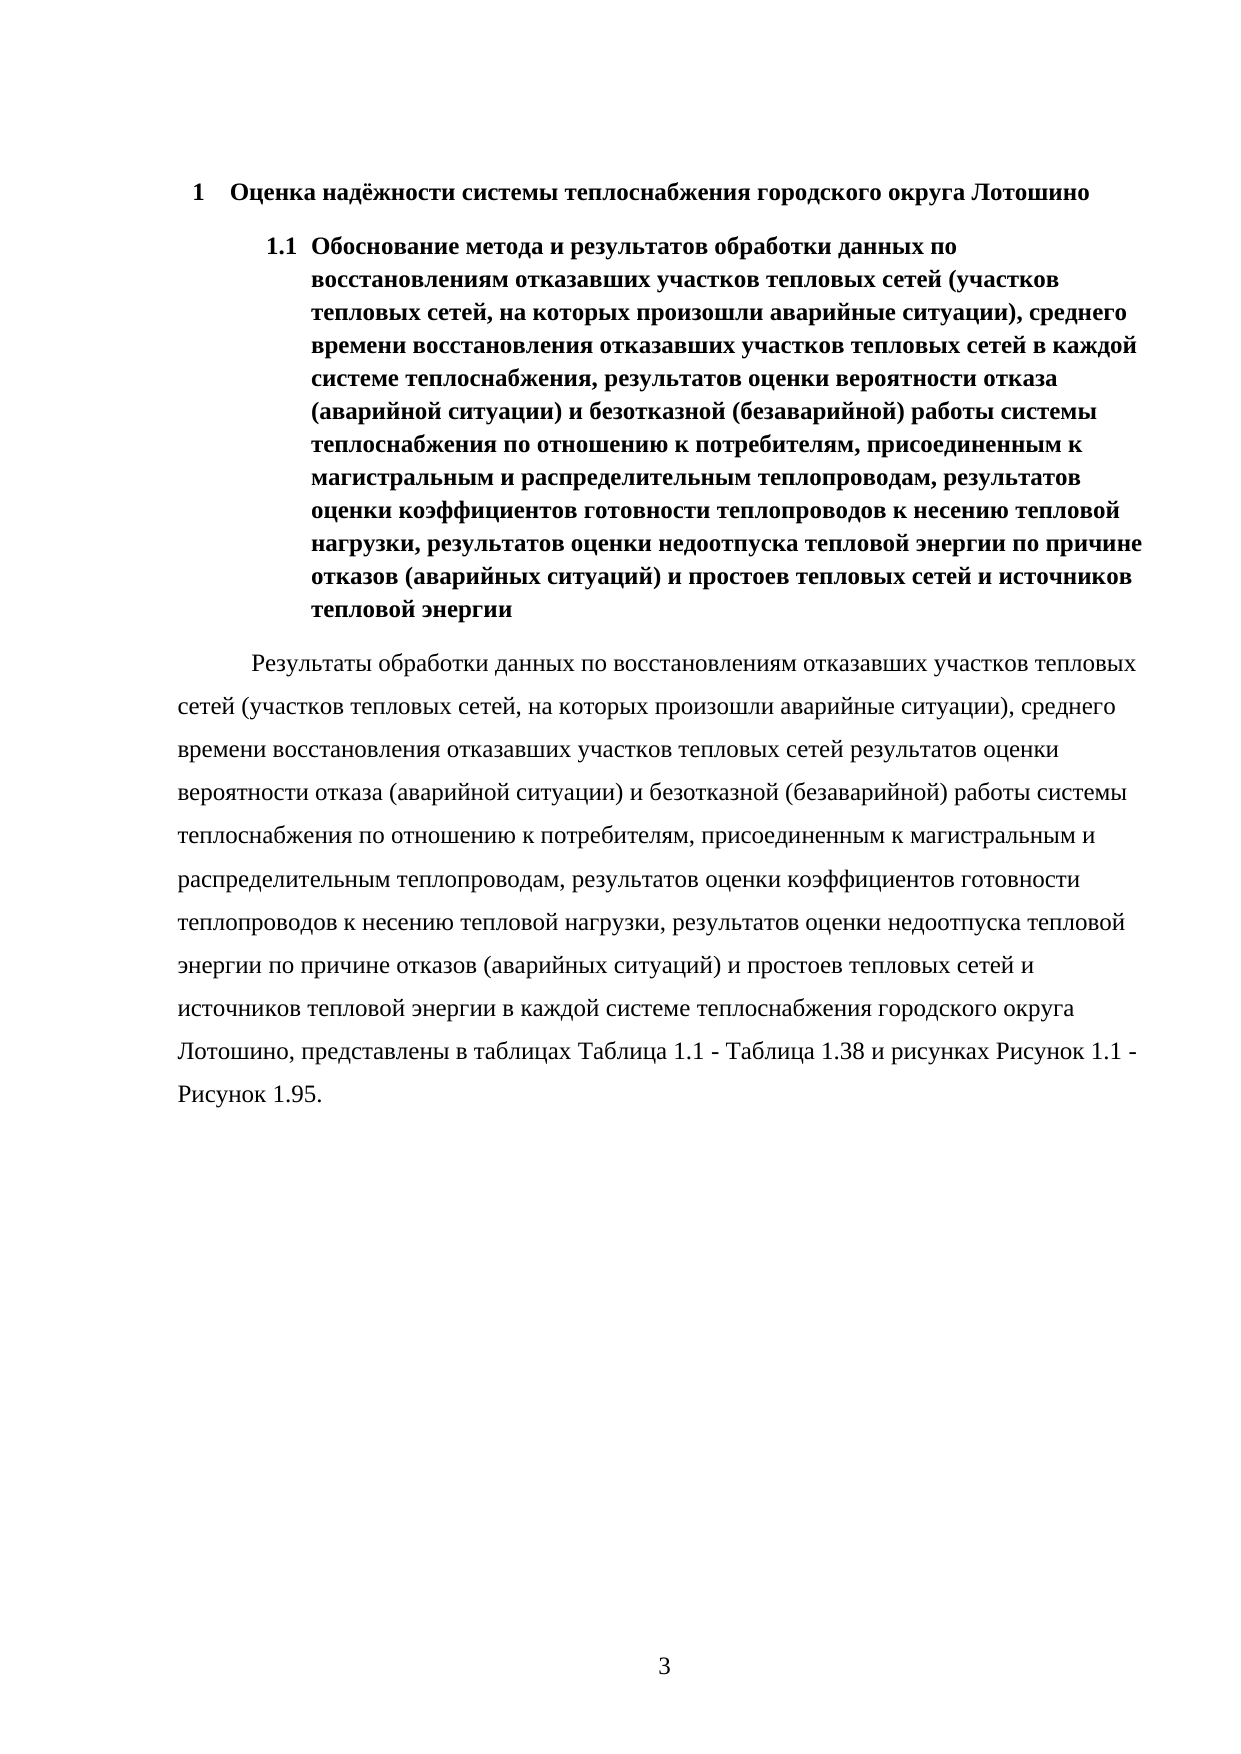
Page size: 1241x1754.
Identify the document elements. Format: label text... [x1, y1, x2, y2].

subtitle Оценка надёжности системы теплоснабжения городского округа Лотошино [192, 177, 1152, 206]
subtitle Обоснование метода и результатов обработки данных по восстановлениям отказавших участков тепловых сетей (участков тепловых сетей, на которых произошли аварийные ситуации), среднего времени восстановления отказавших участков тепловых сетей в каждой системе теплоснабжения, результатов оценки вероятности отказа (аварийной ситуации) и безотказной (безаварийной) работы системы теплоснабжения по отношению к потребителям, присоединенным к магистральным и распределительным теплопроводам, результатов оценки коэффициентов готовности теплопроводов к несению тепловой нагрузки, результатов оценки недоотпуска тепловой энергии по причине отказов (аварийных ситуаций) и простоев тепловых сетей и источников тепловой энергии [266, 231, 1152, 623]
text Результаты обработки данных по восстановлениям отказавших участков тепловых сетей (участков тепловых сетей, на которых произошли аварийные ситуации), среднего времени восстановления отказавших участков тепловых сетей результатов оценки вероятности отказа (аварийной ситуации) и безотказной (безаварийной) работы системы теплоснабжения по отношению к потребителям, присоединенным к магистральным и распределительным теплопроводам, результатов оценки коэффициентов готовности теплопроводов к несению тепловой нагрузки, результатов оценки недоотпуска тепловой энергии по причине отказов (аварийных ситуаций) и простоев тепловых сетей и источников тепловой энергии в каждой системе теплоснабжения городского округа Лотошино, представлены в таблицах Таблица 1.1 - Таблица 1.38 и рисунках Рисунок 1.1 - Рисунок 1.95. [177, 648, 1152, 1108]
